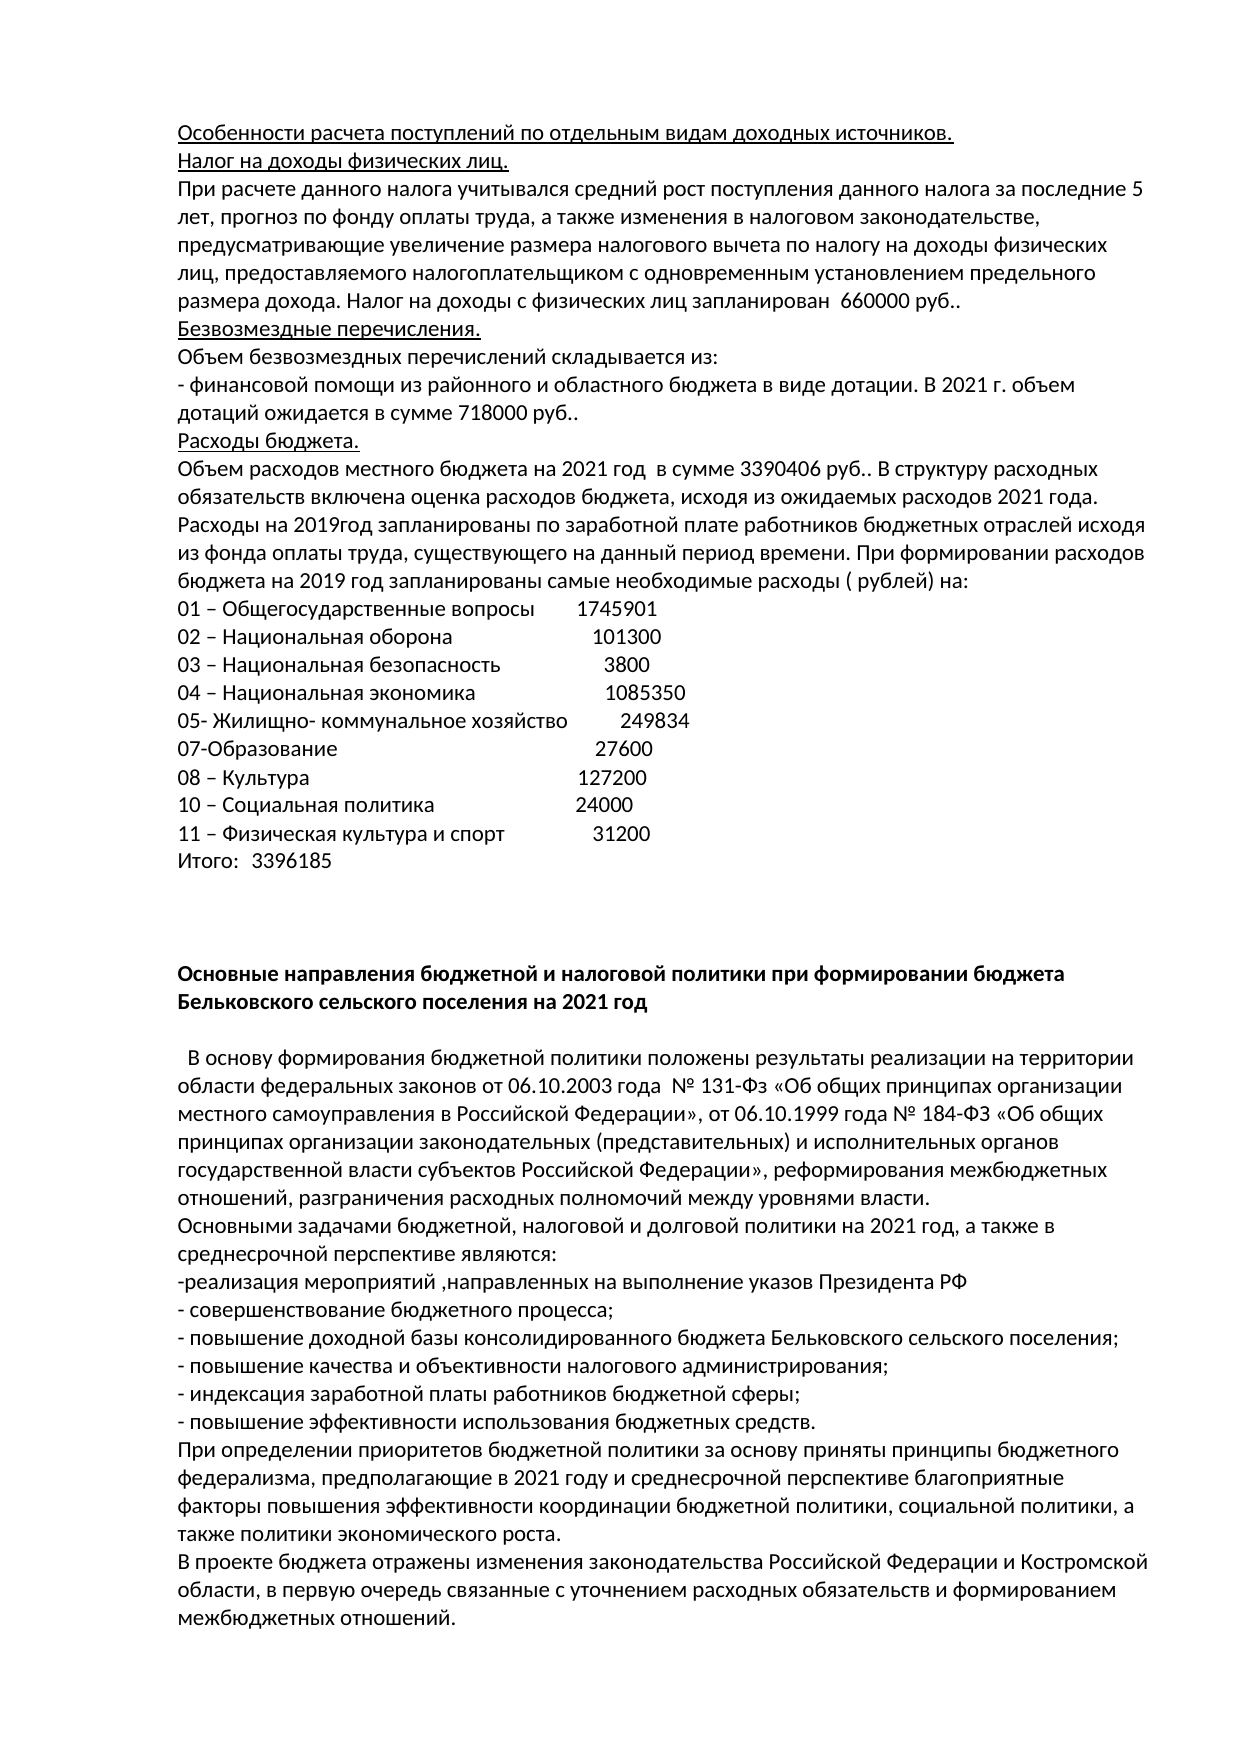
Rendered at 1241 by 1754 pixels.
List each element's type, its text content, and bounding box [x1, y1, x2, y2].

text 07-Образование 27600 [177, 734, 1152, 763]
text Бельковского сельского поселения на 2021 год [177, 987, 1152, 1015]
text При расчете данного налога учитывался средний рост поступления данного налога за последние 5 лет, прогноз по фонду оплаты труда, а также изменения в налоговом законодательстве, предусматривающие увеличение размера налогового вычета по налогу на доходы физических лиц, предоставляемого налогоплательщиком с одновременным установлением предельного размера дохода. Налог на доходы с физических лиц запланирован 660000 руб.. [177, 174, 1152, 314]
text Объем расходов местного бюджета на 2021 год в сумме 3390406 руб.. В структуру расходных обязательств включена оценка расходов бюджета, исходя из ожидаемых расходов 2021 года. Расходы на 2019год запланированы по заработной плате работников бюджетных отраслей исходя из фонда оплаты труда, существующего на данный период времени. При формировании расходов бюджета на 2019 год запланированы самые необходимые расходы ( рублей) на: [177, 454, 1152, 594]
text 10 – Социальная политика 24000 [177, 791, 1152, 819]
text В проекте бюджета отражены изменения законодательства Российской Федерации и Костромской области, в первую очередь связанные с уточнением расходных обязательств и формированием межбюджетных отношений. [177, 1547, 1152, 1631]
text Налог на доходы физических лиц. [177, 146, 1152, 174]
text Итого: 3396185 [177, 847, 1152, 875]
text 05- Жилищно- коммунальное хозяйство 249834 [177, 707, 1152, 734]
text - индексация заработной платы работников бюджетной сферы; [177, 1379, 1152, 1407]
text Особенности расчета поступлений по отдельным видам доходных источников. [177, 118, 1152, 146]
text 11 – Физическая культура и спорт 31200 [177, 819, 1152, 847]
text 08 – Культура 127200 [177, 763, 1152, 791]
text - повышение качества и объективности налогового администрирования; [177, 1351, 1152, 1379]
text -реализация мероприятий ,направленных на выполнение указов Президента РФ [177, 1267, 1152, 1295]
text В основу формирования бюджетной политики положены результаты реализации на территории области федеральных законов от 06.10.2003 года № 131-Фз «Об общих принципах организации местного самоуправления в Российской Федерации», от 06.10.1999 года № 184-ФЗ «Об общих принципах организации законодательных (представительных) и исполнительных органов государственной власти субъектов Российской Федерации», реформирования межбюджетных отношений, разграничения расходных полномочий между уровнями власти. [177, 1043, 1152, 1211]
text Безвозмездные перечисления. [177, 314, 1152, 342]
text 04 – Национальная экономика 1085350 [177, 678, 1152, 707]
text 02 – Национальная оборона 101300 [177, 622, 1152, 651]
text Объем безвозмездных перечислений складывается из: [177, 342, 1152, 370]
text - совершенствование бюджетного процесса; [177, 1295, 1152, 1323]
text Основные направления бюджетной и налоговой политики при формировании бюджета [177, 959, 1152, 987]
text - повышение доходной базы консолидированного бюджета Бельковского сельского поселения; [177, 1323, 1152, 1351]
text 03 – Национальная безопасность 3800 [177, 651, 1152, 678]
text При определении приоритетов бюджетной политики за основу приняты принципы бюджетного федерализма, предполагающие в 2021 году и среднесрочной перспективе благоприятные факторы повышения эффективности координации бюджетной политики, социальной политики, а также политики экономического роста. [177, 1435, 1152, 1547]
text Основными задачами бюджетной, налоговой и долговой политики на 2021 год, а также в среднесрочной перспективе являются: [177, 1211, 1152, 1267]
text - повышение эффективности использования бюджетных средств. [177, 1407, 1152, 1435]
text 01 – Общегосударственные вопросы 1745901 [177, 594, 1152, 622]
text Расходы бюджета. [177, 426, 1152, 454]
text - финансовой помощи из районного и областного бюджета в виде дотации. В 2021 г. объем дотаций ожидается в сумме 718000 руб.. [177, 370, 1152, 426]
